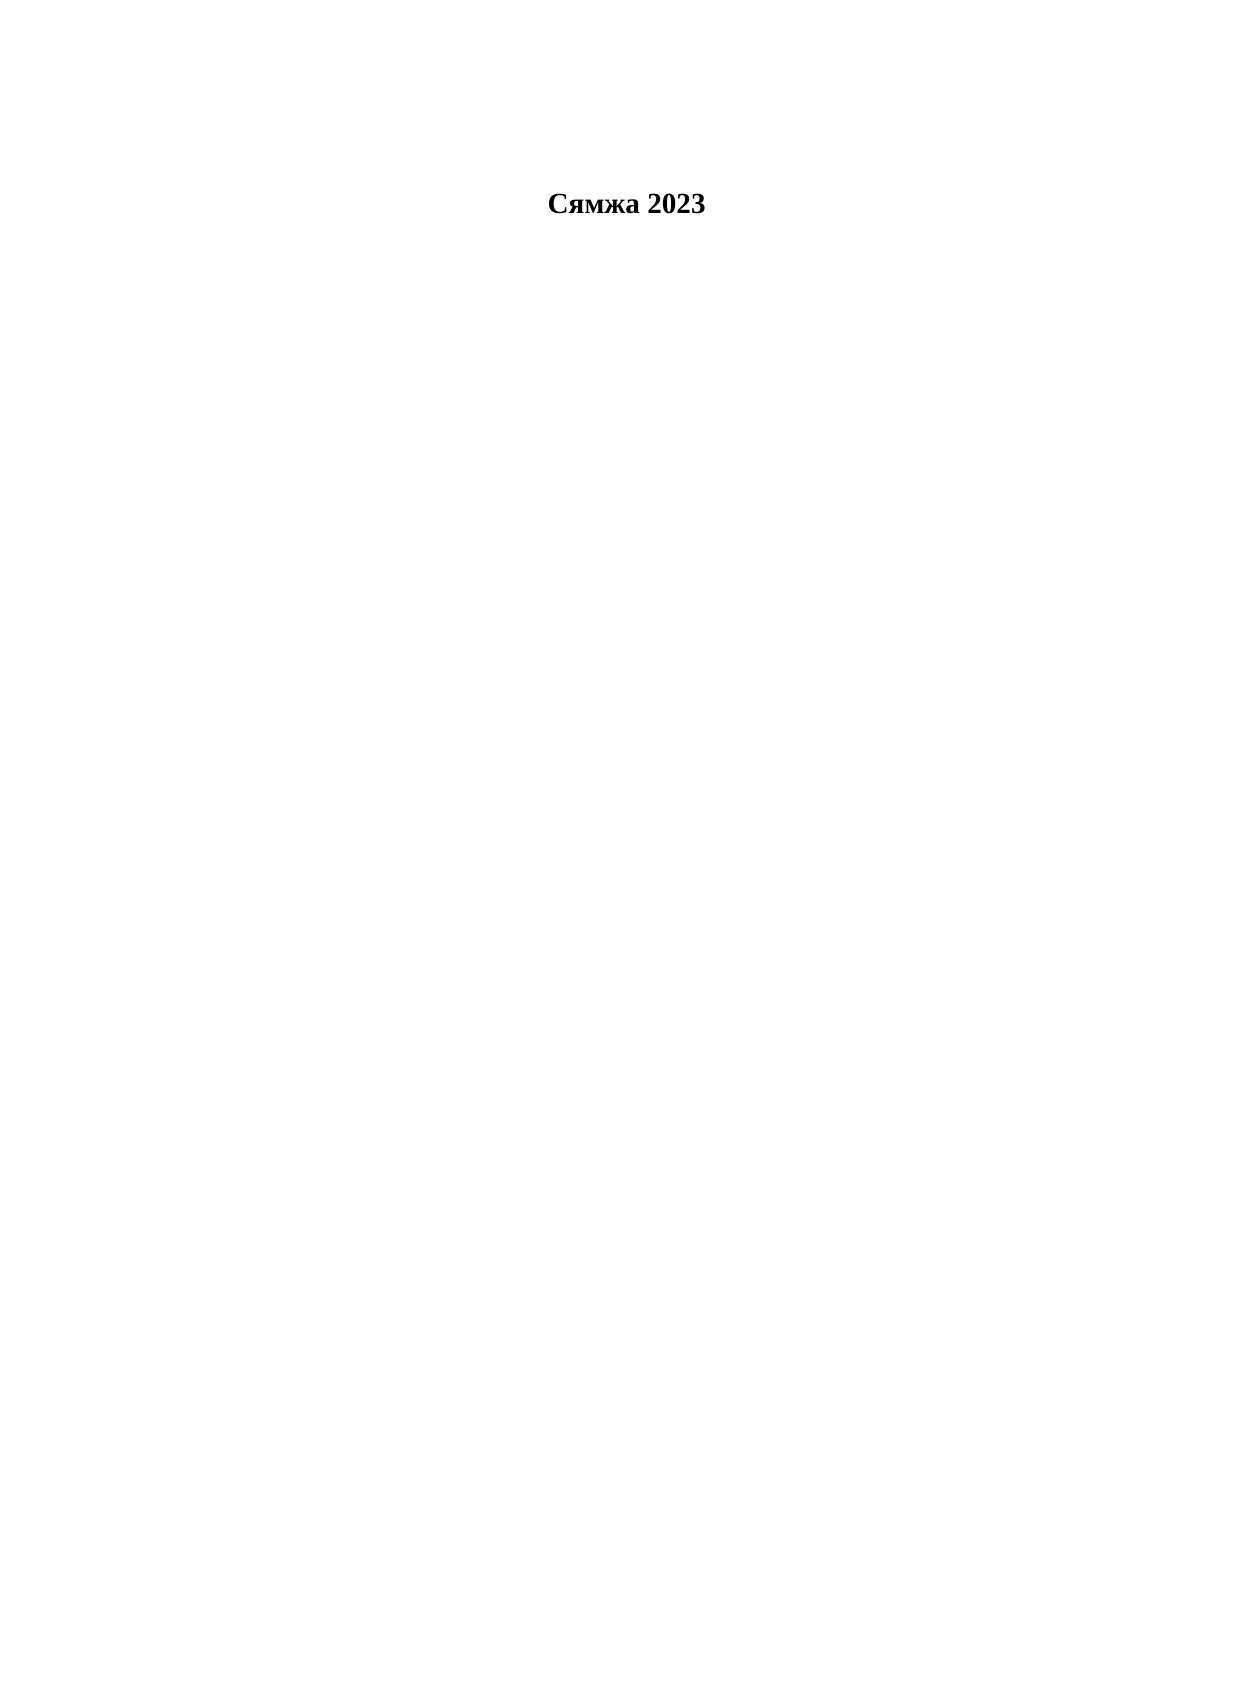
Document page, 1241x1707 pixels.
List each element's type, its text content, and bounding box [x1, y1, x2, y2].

text Сямжа 2023 [162, 186, 1090, 219]
